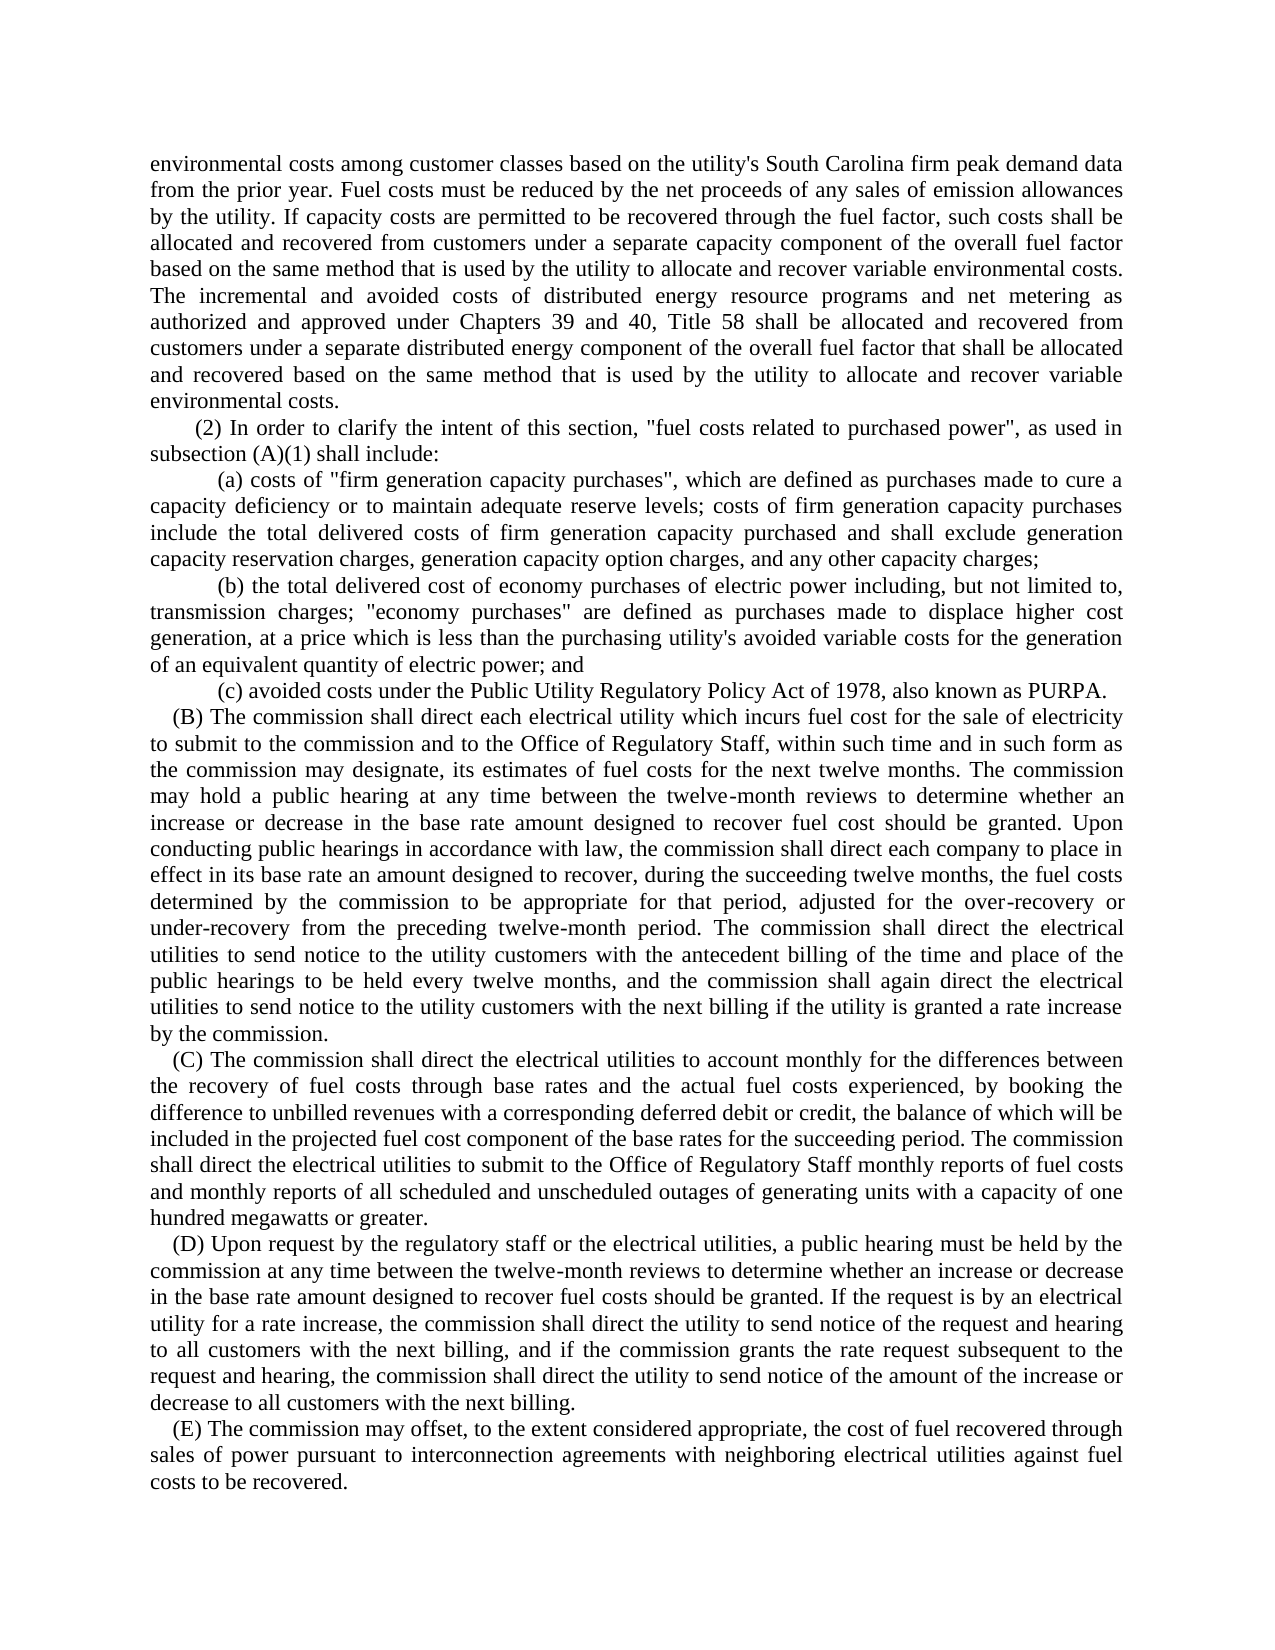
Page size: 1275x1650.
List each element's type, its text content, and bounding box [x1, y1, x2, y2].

text (D) Upon request by the regulatory staff or the electrical utilities, a public hearing must be held by the commission at any time between the twelve-month reviews to determine whether an increase or decrease in the base rate amount designed to recover fuel costs should be granted. If the request is by an electrical utility for a rate increase, the commission shall direct the utility to send notice of the request and hearing to all customers with the next billing, and if the commission grants the rate request subsequent to the request and hearing, the commission shall direct the utility to send notice of the amount of the increase or decrease to all customers with the next billing. [150, 1231, 1125, 1415]
text (C) The commission shall direct the electrical utilities to account monthly for the differences between the recovery of fuel costs through base rates and the actual fuel costs experienced, by booking the difference to unbilled revenues with a corresponding deferred debit or credit, the balance of which will be included in the projected fuel cost component of the base rates for the succeeding period. The commission shall direct the electrical utilities to submit to the Office of Regulatory Staff monthly reports of fuel costs and monthly reports of all scheduled and unscheduled outages of generating units with a capacity of one hundred megawatts or greater. [150, 1046, 1125, 1231]
text (2) In order to clarify the intent of this section, "fuel costs related to purchased power", as used in subsection (A)(1) shall include: [150, 413, 1125, 466]
text (B) The commission shall direct each electrical utility which incurs fuel cost for the sale of electricity to submit to the commission and to the Office of Regulatory Staff, within such time and in such form as the commission may designate, its estimates of fuel costs for the next twelve months. The commission may hold a public hearing at any time between the twelve-month reviews to determine whether an increase or decrease in the base rate amount designed to recover fuel cost should be granted. Upon conducting public hearings in accordance with law, the commission shall direct each company to place in effect in its base rate an amount designed to recover, during the succeeding twelve months, the fuel costs determined by the commission to be appropriate for that period, adjusted for the over-recovery or under-recovery from the preceding twelve-month period. The commission shall direct the electrical utilities to send notice to the utility customers with the antecedent billing of the time and place of the public hearings to be held every twelve months, and the commission shall again direct the electrical utilities to send notice to the utility customers with the next billing if the utility is granted a rate increase by the commission. [150, 703, 1125, 1046]
text (a) costs of "firm generation capacity purchases", which are defined as purchases made to cure a capacity deficiency or to maintain adequate reserve levels; costs of firm generation capacity purchases include the total delivered costs of firm generation capacity purchased and shall exclude generation capacity reservation charges, generation capacity option charges, and any other capacity charges; [150, 466, 1125, 572]
text (b) the total delivered cost of economy purchases of electric power including, but not limited to, transmission charges; "economy purchases" are defined as purchases made to displace higher cost generation, at a price which is less than the purchasing utility's avoided variable costs for the generation of an equivalent quantity of electric power; and [150, 572, 1125, 677]
text (c) avoided costs under the Public Utility Regulatory Policy Act of 1978, also known as PURPA. [150, 677, 1125, 703]
text (E) The commission may offset, to the extent considered appropriate, the cost of fuel recovered through sales of power pursuant to interconnection agreements with neighboring electrical utilities against fuel costs to be recovered. [150, 1415, 1125, 1494]
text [150, 150, 1125, 413]
